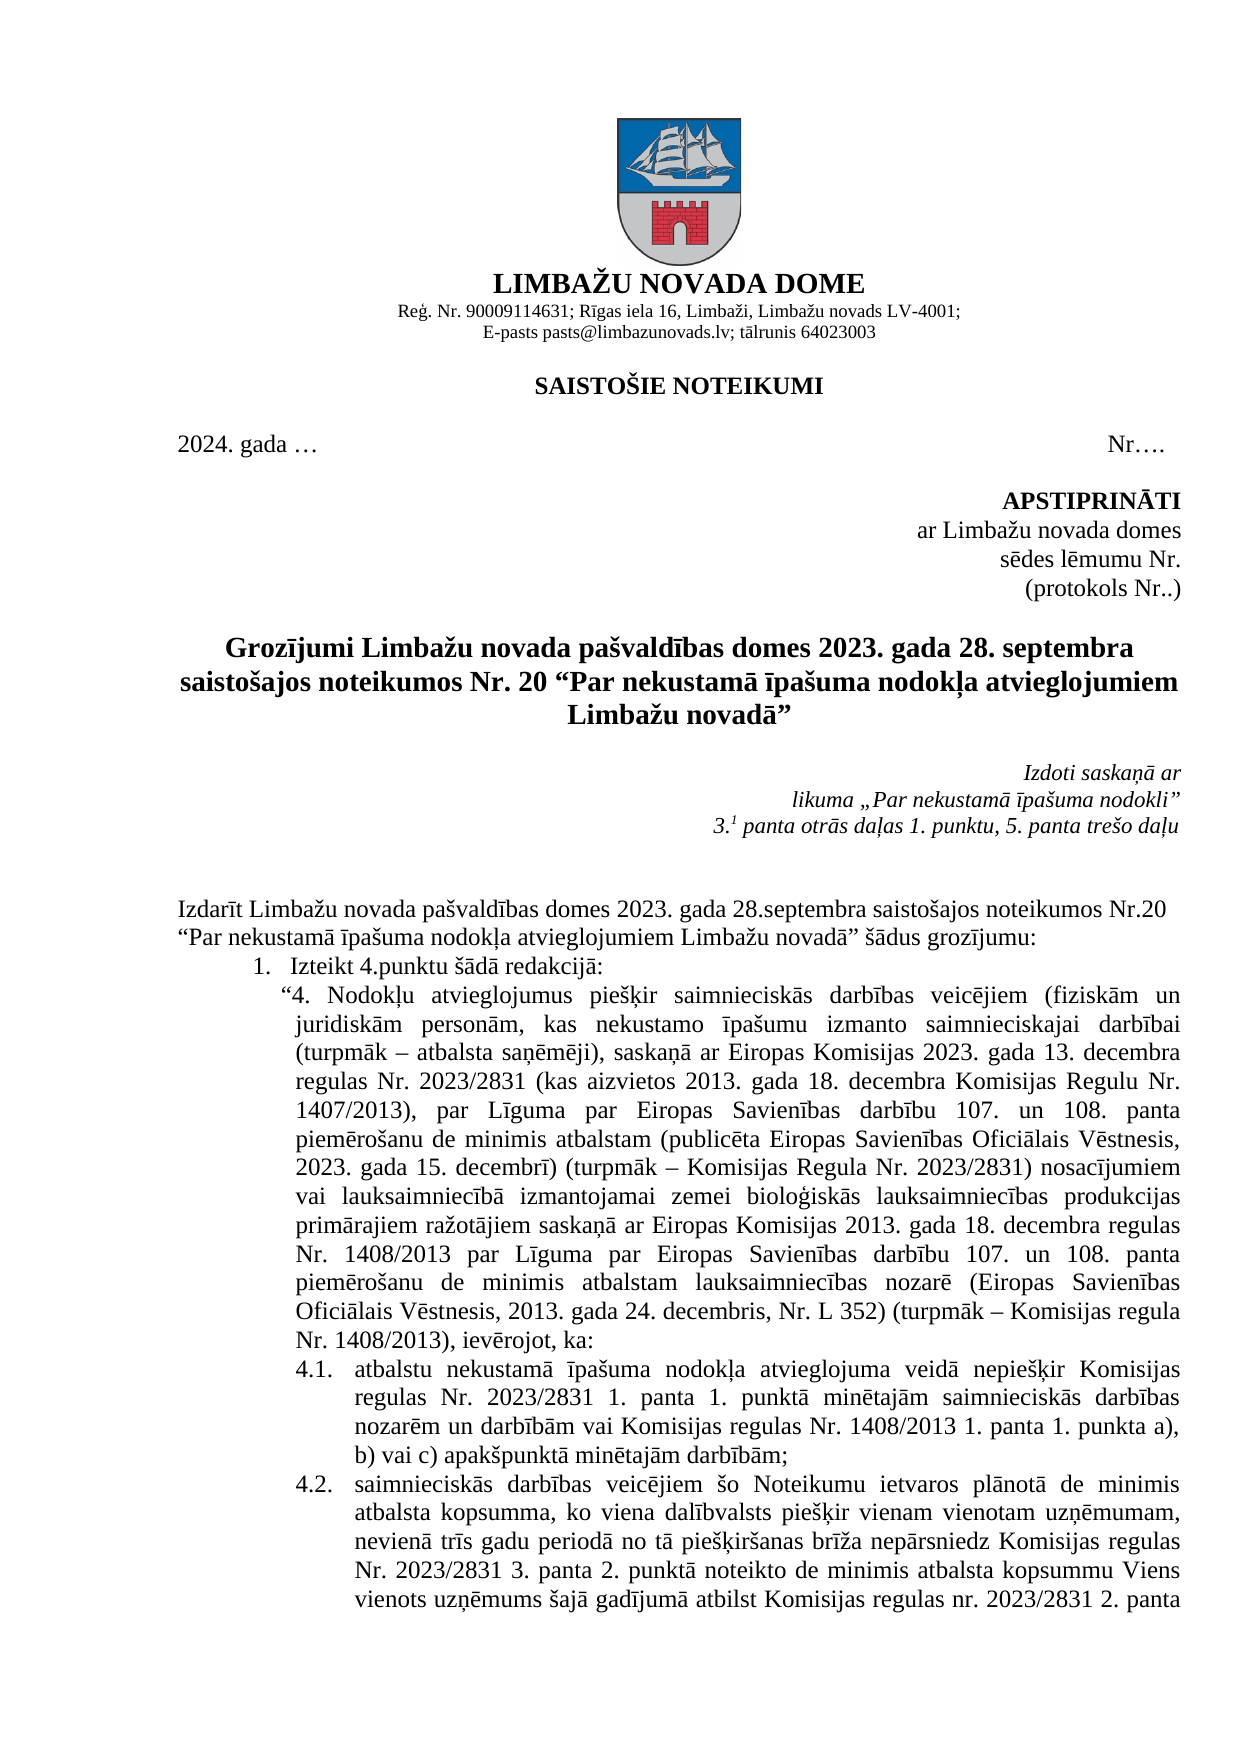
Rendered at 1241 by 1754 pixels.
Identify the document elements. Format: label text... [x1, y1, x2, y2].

text (protokols Nr..) [177, 573, 1181, 601]
text Limbažu novada DOME [177, 118, 1181, 299]
text Grozījumi Limbažu novada pašvaldības domes 2023. gada 28. septembra saistošajos noteikumos Nr. 20 “Par nekustamā īpašuma nodokļa atvieglojumiem Limbažu novadā” [177, 630, 1181, 731]
text likuma „Par nekustamā īpašuma nodokli” [177, 786, 1181, 812]
picture [617, 118, 742, 266]
text Izdarīt Limbažu novada pašvaldības domes 2023. gada 28.septembra saistošajos noteikumos Nr.20 “Par nekustamā īpašuma nodokļa atvieglojumiem Limbažu novadā” šādus grozījumu: [177, 894, 1181, 951]
text Izdoti saskaņā ar [177, 759, 1181, 786]
text 2024. gada … Nr…. [177, 429, 1177, 458]
text sēdes lēmumu Nr. [177, 544, 1181, 573]
text ar Limbažu novada domes [177, 515, 1181, 544]
text 3.1 panta otrās daļas 1. punktu, 5. panta trešo daļu [177, 812, 1181, 838]
text Reģ. Nr. 90009114631; Rīgas iela 16, Limbaži, Limbažu novads LV-4001; [177, 299, 1181, 321]
text APSTIPRINĀTI [177, 486, 1181, 515]
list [295, 1469, 1181, 1612]
list “4. Nodokļu atvieglojumus piešķir saimnieciskās darbības veicējiem (fiziskām un juridiskām personām, kas nekustamo īpašumu izmanto saimnieciskajai darbībai (turpmāk – atbalsta saņēmēji), saskaņā ar Eiropas Komisijas 2023. gada 13. decembra regulas Nr. 2023/2831 (kas aizvietos 2013. gada 18. decembra Komisijas Regulu Nr. 1407/2013), par Līguma par Eiropas Savienības darbību 107. un 108. panta piemērošanu de minimis atbalstam (publicēta Eiropas Savienības Oficiālais Vēstnesis, 2023. gada 15. decembrī) (turpmāk – Komisijas Regula Nr. 2023/2831) nosacījumiem vai lauksaimniecībā izmantojamai zemei bioloģiskās lauksaimniecības produkcijas primārajiem ražotājiem saskaņā ar Eiropas Komisijas 2013. gada 18. decembra regulas Nr. 1408/2013 par Līguma par Eiropas Savienības darbību 107. un 108. panta piemērošanu de minimis atbalstam lauksaimniecības nozarē (Eiropas Savienības Oficiālais Vēstnesis, 2013. gada 24. decembris, Nr. L 352) (turpmāk – Komisijas regula Nr. 1408/2013), ievērojot, ka: [281, 980, 1181, 1354]
list Izteikt 4.punktu šādā redakcijā: [252, 951, 1181, 980]
list atbalstu nekustamā īpašuma nodokļa atvieglojuma veidā nepiešķir Komisijas regulas Nr. 2023/2831 1. panta 1. punktā minētajām saimnieciskās darbības nozarēm un darbībām vai Komisijas regulas Nr. 1408/2013 1. panta 1. punkta a), b) vai c) apakšpunktā minētajām darbībām; [295, 1354, 1181, 1469]
text SAISTOŠIE NOTEIKUMI [177, 371, 1181, 400]
text E-pasts pasts@limbazunovads.lv; tālrunis 64023003 [177, 321, 1181, 343]
